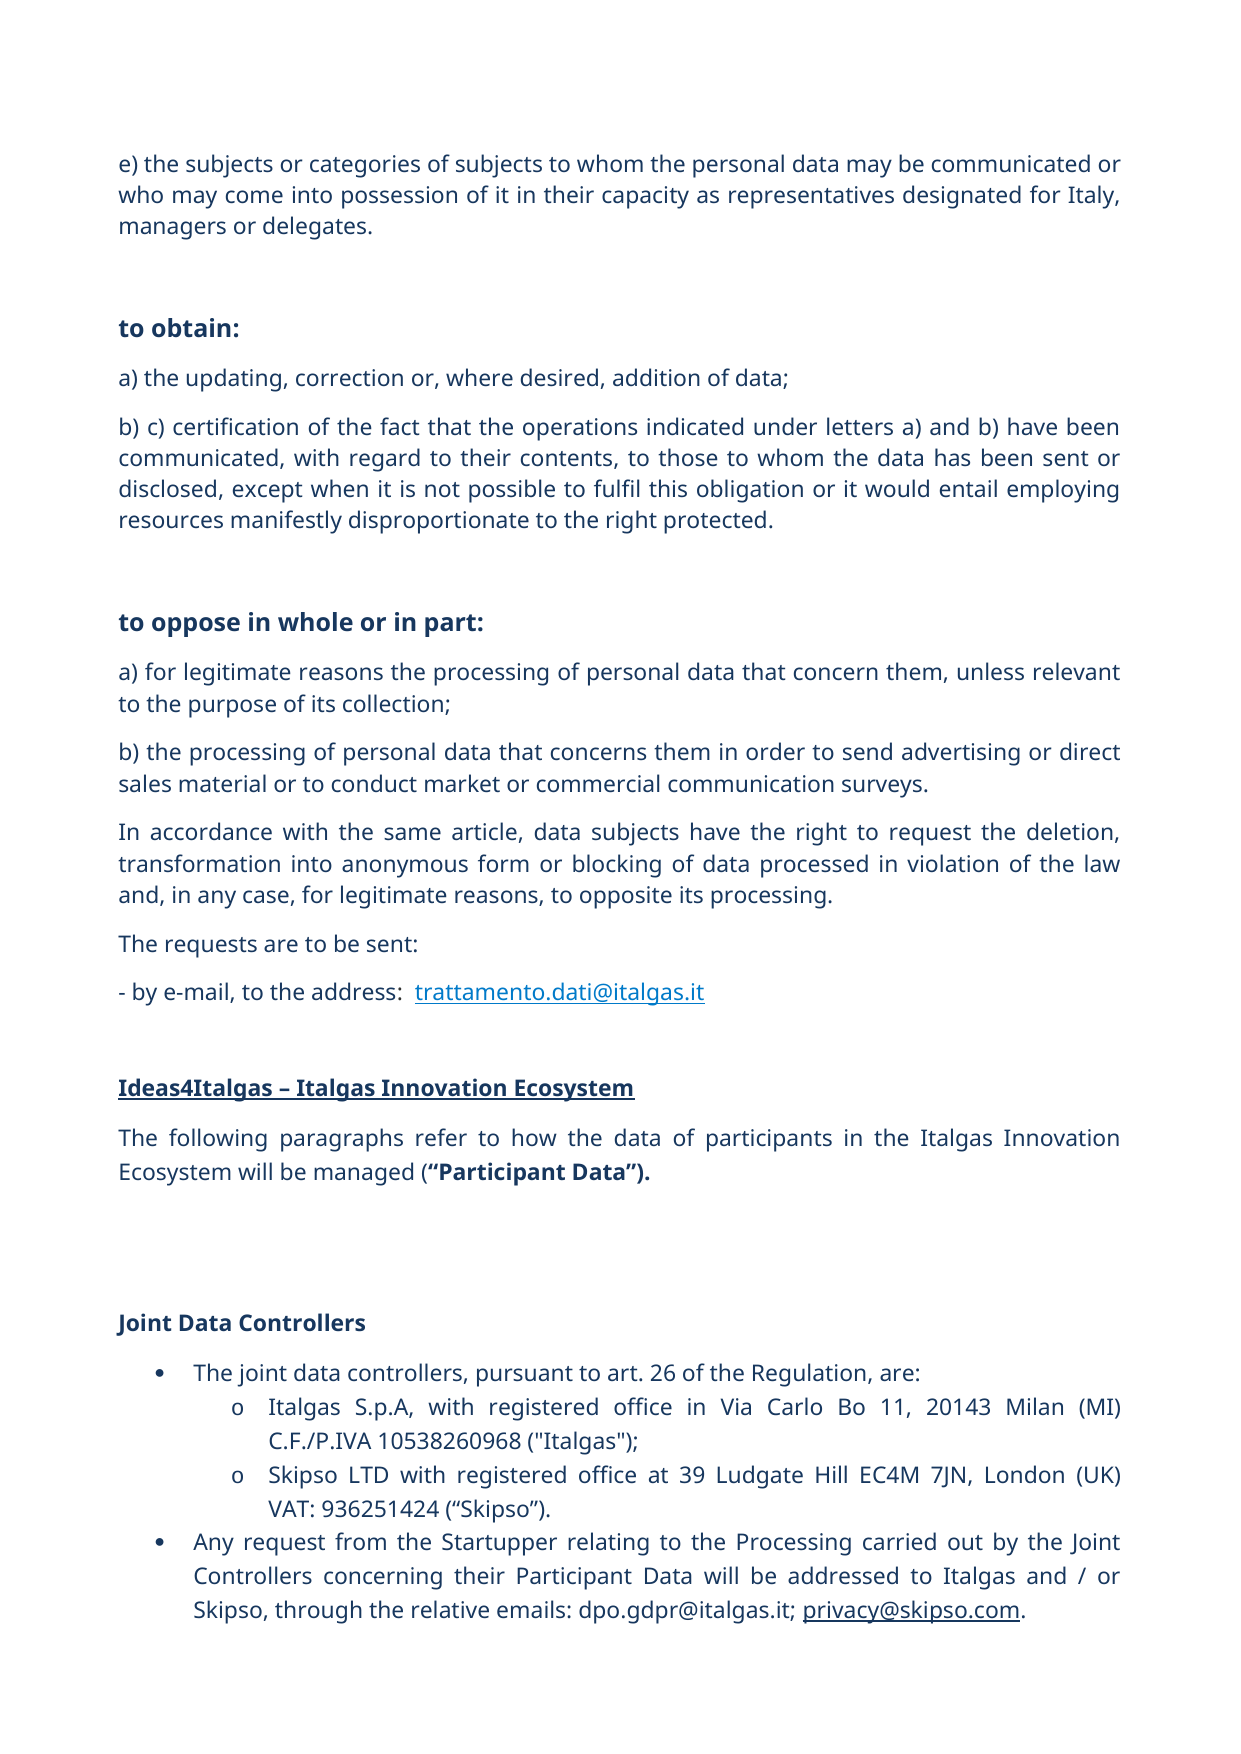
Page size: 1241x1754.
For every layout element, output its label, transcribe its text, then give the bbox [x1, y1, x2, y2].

text In accordance with the same article, data subjects have the right to request the deletion, transformation into anonymous form or blocking of data processed in violation of the law and, in any case, for legitimate reasons, to opposite its processing. [118, 816, 1122, 910]
list Skipso LTD with registered office at 39 Ludgate Hill EC4M 7JN, London (UK) VAT: 936251424 (“Skipso”). [231, 1459, 1122, 1524]
text Ideas4Italgas – Italgas Innovation Ecosystem [118, 1072, 1122, 1103]
text b) the processing of personal data that concerns them in order to send advertising or direct sales material or to conduct market or commercial communication surveys. [118, 736, 1122, 799]
text - by e-mail, to the address: trattamento.dati@italgas.it [118, 976, 1122, 1008]
text The requests are to be sent: [118, 928, 1122, 959]
text The following paragraphs refer to how the data of participants in the Italgas Innovation Ecosystem will be managed (“Participant Data”). [118, 1122, 1122, 1187]
list Any request from the Startupper relating to the Processing carried out by the Joint Controllers concerning their Participant Data will be addressed to Italgas and / or Skipso, through the relative emails: dpo.gdpr@italgas.it; privacy@skipso.com. [156, 1526, 1122, 1625]
list Italgas S.p.A, with registered office in Via Carlo Bo 11, 20143 Milan (MI) C.F./P.IVA 10538260968 ("Italgas"); [231, 1391, 1122, 1456]
text b) c) certification of the fact that the operations indicated under letters a) and b) have been communicated, with regard to their contents, to those to whom the data has been sent or disclosed, except when it is not possible to fulfil this obligation or it would entail employing resources manifestly disproportionate to the right protected. [118, 411, 1122, 536]
text to obtain: [118, 310, 1122, 344]
text e) the subjects or categories of subjects to whom the personal data may be communicated or who may come into possession of it in their capacity as representatives designated for Italy, managers or delegates. [118, 148, 1122, 241]
text a) the updating, correction or, where desired, addition of data; [118, 362, 1122, 393]
text Joint Data Controllers [118, 1307, 1122, 1338]
list The joint data controllers, pursuant to art. 26 of the Regulation, are: [156, 1357, 1122, 1389]
text a) for legitimate reasons the processing of personal data that concern them, unless relevant to the purpose of its collection; [118, 656, 1122, 719]
text to oppose in whole or in part: [118, 605, 1122, 639]
